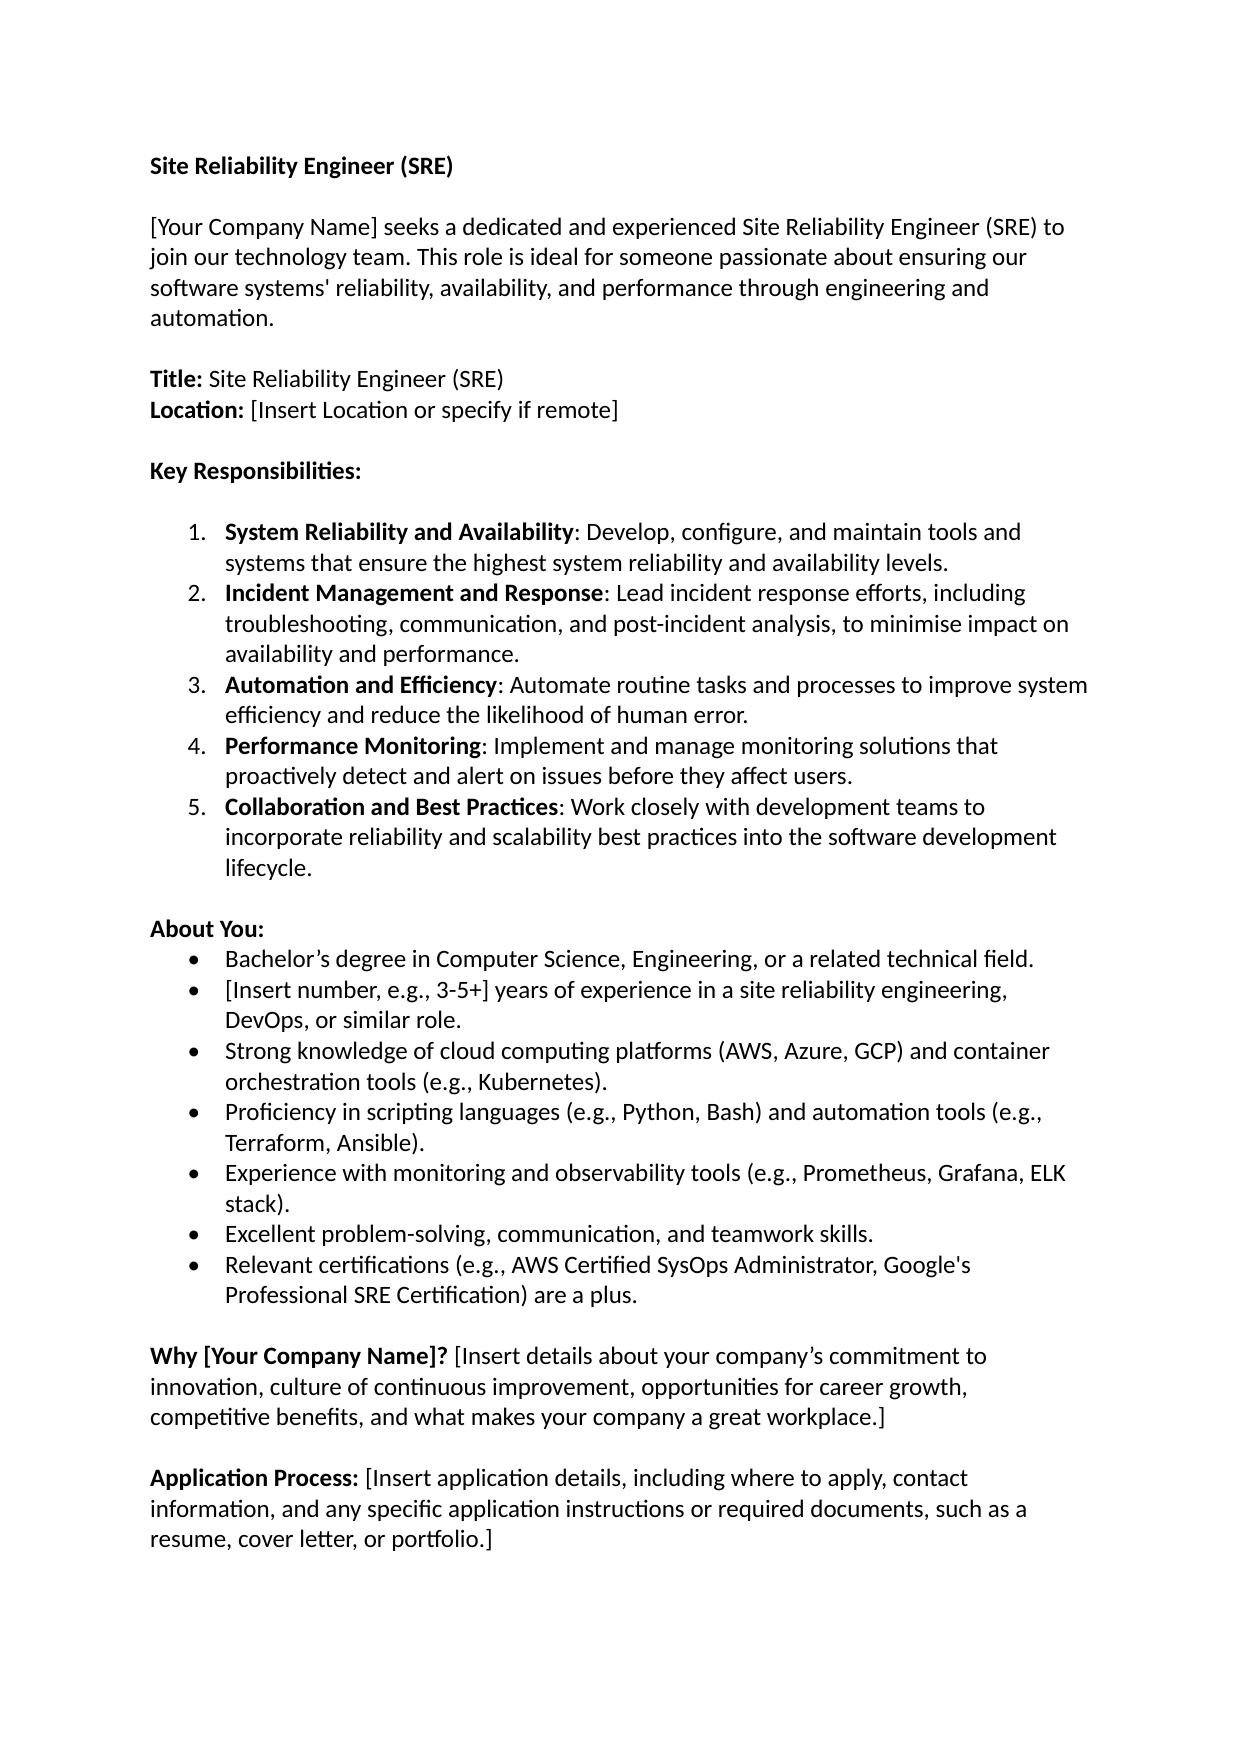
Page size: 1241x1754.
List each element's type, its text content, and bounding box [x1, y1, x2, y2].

list Performance Monitoring: Implement and manage monitoring solutions that proactively detect and alert on issues before they affect users. [187, 730, 1090, 791]
list Collaboration and Best Practices: Work closely with development teams to incorporate reliability and scalability best practices into the software development lifecycle. [187, 791, 1090, 882]
text [Your Company Name] seeks a dedicated and experienced Site Reliability Engineer (SRE) to join our technology team. This role is ideal for someone passionate about ensuring our software systems' reliability, availability, and performance through engineering and automation. [150, 211, 1090, 333]
text Application Process: [Insert application details, including where to apply, contact information, and any specific application instructions or required documents, such as a resume, cover letter, or portfolio.] [150, 1462, 1090, 1554]
text Title: Site Reliability Engineer (SRE) [150, 364, 1090, 394]
list Excellent problem-solving, communication, and teamwork skills. [187, 1218, 1090, 1249]
text Location: [Insert Location or specify if remote] [150, 394, 1090, 425]
text About You: [150, 913, 1090, 943]
text Key Responsibilities: [150, 455, 1090, 486]
list Automation and Efficiency: Automate routine tasks and processes to improve system efficiency and reduce the likelihood of human error. [187, 669, 1090, 730]
list Incident Management and Response: Lead incident response efforts, including troubleshooting, communication, and post-incident analysis, to minimise impact on availability and performance. [187, 577, 1090, 669]
list System Reliability and Availability: Develop, configure, and maintain tools and systems that ensure the highest system reliability and availability levels. [187, 516, 1090, 577]
text Why [Your Company Name]? [Insert details about your company’s commitment to innovation, culture of continuous improvement, opportunities for career growth, competitive benefits, and what makes your company a great workplace.] [150, 1340, 1090, 1432]
text Site Reliability Engineer (SRE) [150, 150, 1090, 181]
list [Insert number, e.g., 3-5+] years of experience in a site reliability engineering, DevOps, or similar role. [187, 974, 1090, 1035]
list Strong knowledge of cloud computing platforms (AWS, Azure, GCP) and container orchestration tools (e.g., Kubernetes). [187, 1035, 1090, 1096]
list Proficiency in scripting languages (e.g., Python, Bash) and automation tools (e.g., Terraform, Ansible). [187, 1096, 1090, 1157]
list Bachelor’s degree in Computer Science, Engineering, or a related technical field. [187, 943, 1090, 974]
list Relevant certifications (e.g., AWS Certified SysOps Administrator, Google's Professional SRE Certification) are a plus. [187, 1249, 1090, 1310]
list Experience with monitoring and observability tools (e.g., Prometheus, Grafana, ELK stack). [187, 1157, 1090, 1218]
